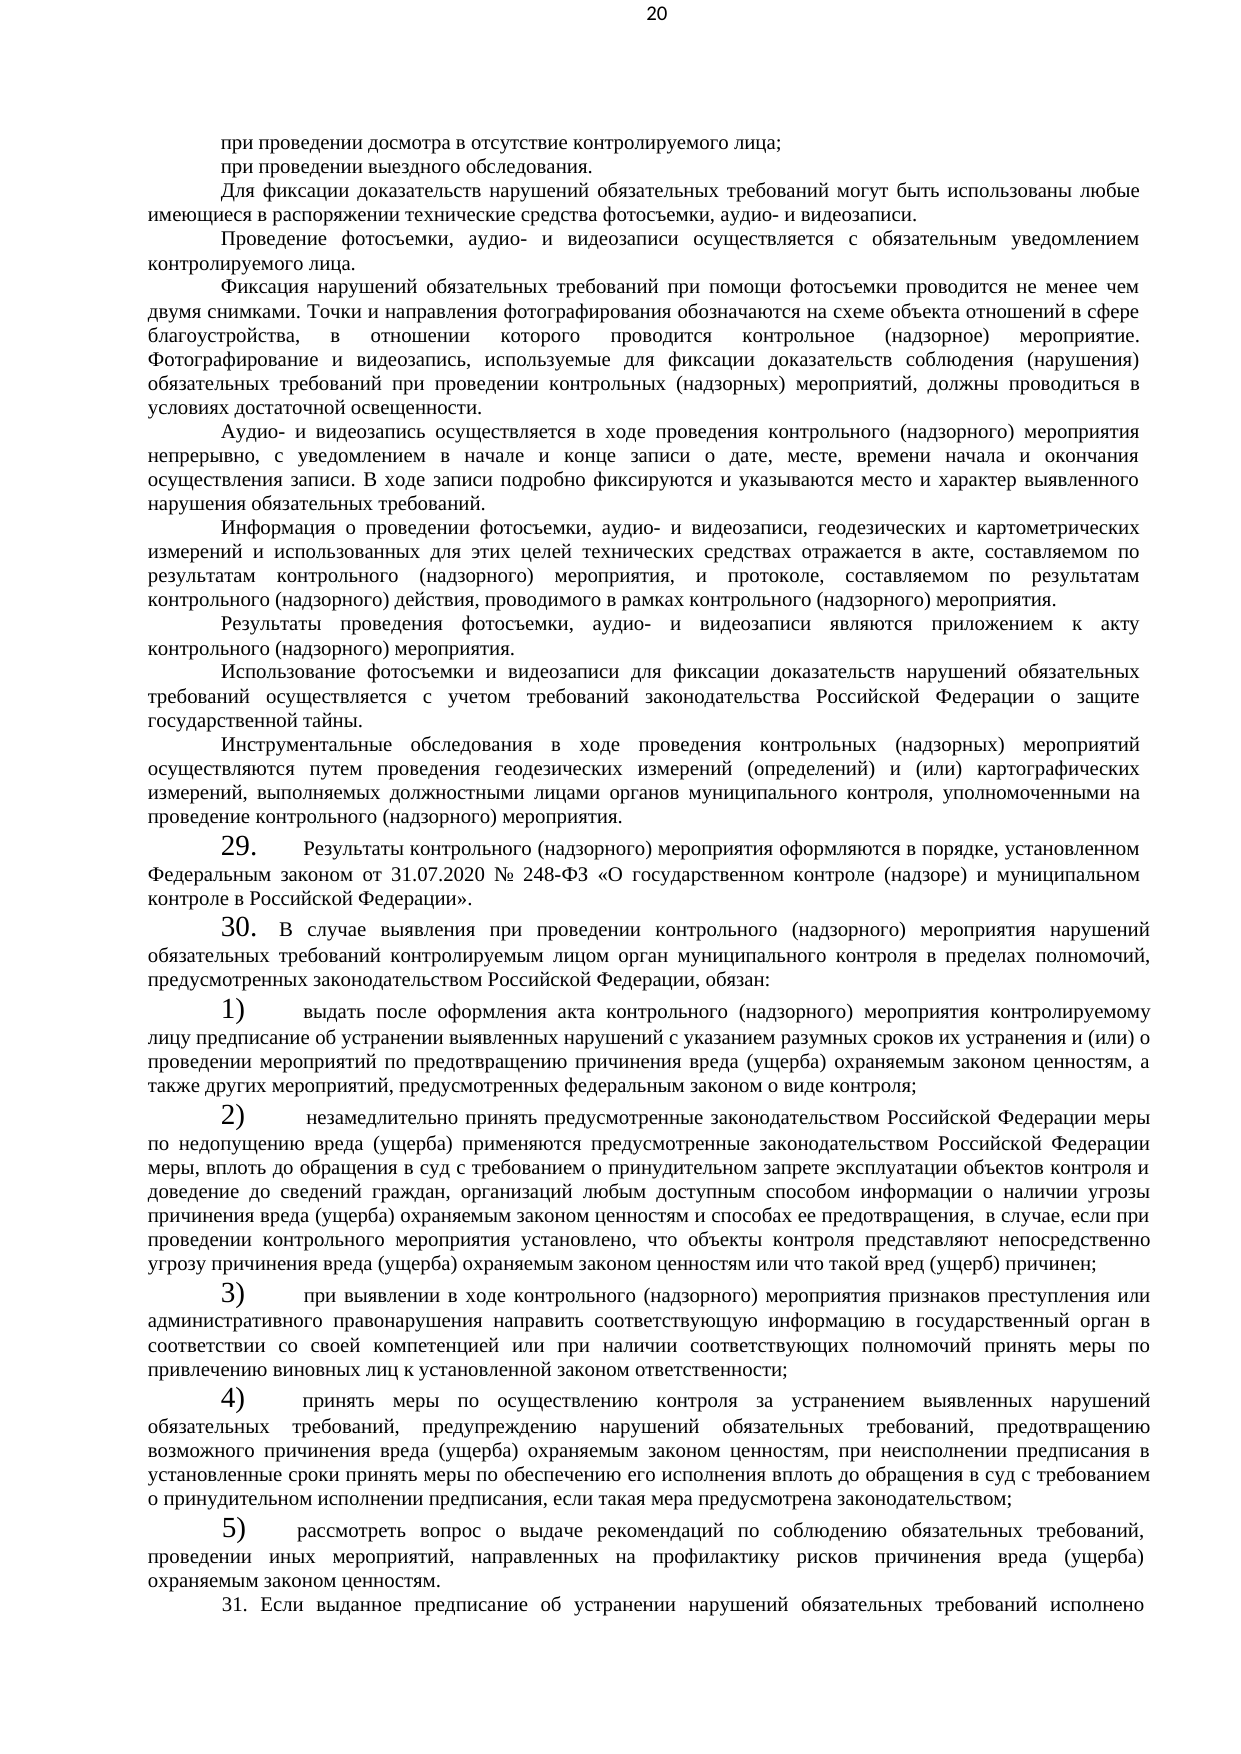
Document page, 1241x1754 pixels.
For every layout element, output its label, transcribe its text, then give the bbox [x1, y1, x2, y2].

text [148, 1592, 1145, 1616]
list рассмотреть вопрос о выдаче рекомендаций по соблюдению обязательных требований, проведении иных мероприятий, направленных на профилактику рисков причинения вреда (ущерба) охраняемым законом ценностям. [148, 1510, 1145, 1592]
list В случае выявления при проведении контрольного (надзорного) мероприятия нарушений обязательных требований контролируемым лицом орган муниципального контроля в пределах полномочий, предусмотренных законодательством Российской Федерации, обязан: [148, 909, 1151, 991]
text Фиксация нарушений обязательных требований при помощи фотосъемки проводится не менее чем двумя снимками. Точки и направления фотографирования обозначаются на схеме объекта отношений в сфере благоустройства, в отношении которого проводится контрольное (надзорное) мероприятие. Фотографирование и видеозапись, используемые для фиксации доказательств соблюдения (нарушения) обязательных требований при проведении контрольных (надзорных) мероприятий, должны проводиться в условиях достаточной освещенности. [148, 274, 1141, 419]
text Проведение фотосъемки, аудио- и видеозаписи осуществляется с обязательным уведомлением контролируемого лица. [148, 226, 1141, 274]
list незамедлительно принять предусмотренные законодательством Российской Федерации меры по недопущению вреда (ущерба) применяются предусмотренные законодательством Российской Федерации меры, вплоть до обращения в суд с требованием о принудительном запрете эксплуатации объектов контроля и доведение до сведений граждан, организаций любым доступным способом информации о наличии угрозы причинения вреда (ущерба) охраняемым законом ценностям и способах ее предотвращения, в случае, если при проведении контрольного мероприятия установлено, что объекты контроля представляют непосредственно угрозу причинения вреда (ущерба) охраняемым законом ценностям или что такой вред (ущерб) причинен; [148, 1097, 1151, 1275]
text Результаты проведения фотосъемки, аудио- и видеозаписи являются приложением к акту контрольного (надзорного) мероприятия. [148, 611, 1141, 659]
list Результаты контрольного (надзорного) мероприятия оформляются в порядке, установленном Федеральным законом от 31.07.2020 № 248-ФЗ «О государственном контроле (надзоре) и муниципальном контроле в Российской Федерации». [148, 828, 1141, 909]
list принять меры по осуществлению контроля за устранением выявленных нарушений обязательных требований, предупреждению нарушений обязательных требований, предотвращению возможного причинения вреда (ущерба) охраняемым законом ценностям, при неисполнении предписания в установленные сроки принять меры по обеспечению его исполнения вплоть до обращения в суд с требованием о принудительном исполнении предписания, если такая мера предусмотрена законодательством; [148, 1381, 1151, 1510]
list выдать после оформления акта контрольного (надзорного) мероприятия контролируемому лицу предписание об устранении выявленных нарушений с указанием разумных сроков их устранения и (или) о проведении мероприятий по предотвращению причинения вреда (ущерба) охраняемым законом ценностям, а также других мероприятий, предусмотренных федеральным законом о виде контроля; [148, 991, 1151, 1097]
list при выявлении в ходе контрольного (надзорного) мероприятия признаков преступления или административного правонарушения направить соответствующую информацию в государственный орган в соответствии со своей компетенцией или при наличии соответствующих полномочий принять меры по привлечению виновных лиц к установленной законом ответственности; [148, 1275, 1151, 1381]
text Аудио- и видеозапись осуществляется в ходе проведения контрольного (надзорного) мероприятия непрерывно, с уведомлением в начале и конце записи о дате, месте, времени начала и окончания осуществления записи. В ходе записи подробно фиксируются и указываются место и характер выявленного нарушения обязательных требований. [148, 419, 1141, 515]
text Использование фотосъемки и видеозаписи для фиксации доказательств нарушений обязательных требований осуществляется с учетом требований законодательства Российской Федерации о защите государственной тайны. [148, 659, 1141, 732]
text Для фиксации доказательств нарушений обязательных требований могут быть использованы любые имеющиеся в распоряжении технические средства фотосъемки, аудио- и видеозаписи. [148, 178, 1141, 226]
text Информация о проведении фотосъемки, аудио- и видеозаписи, геодезических и картометрических измерений и использованных для этих целей технических средствах отражается в акте, составляемом по результатам контрольного (надзорного) мероприятия, и протоколе, составляемом по результатам контрольного (надзорного) действия, проводимого в рамках контрольного (надзорного) мероприятия. [148, 515, 1141, 611]
text Инструментальные обследования в ходе проведения контрольных (надзорных) мероприятий осуществляются путем проведения геодезических измерений (определений) и (или) картографических измерений, выполняемых должностными лицами органов муниципального контроля, уполномоченными на проведение контрольного (надзорного) мероприятия. [148, 732, 1141, 828]
text при проведении выездного обследования. [148, 154, 1166, 178]
text при проведении досмотра в отсутствие контролируемого лица; [148, 130, 1166, 154]
